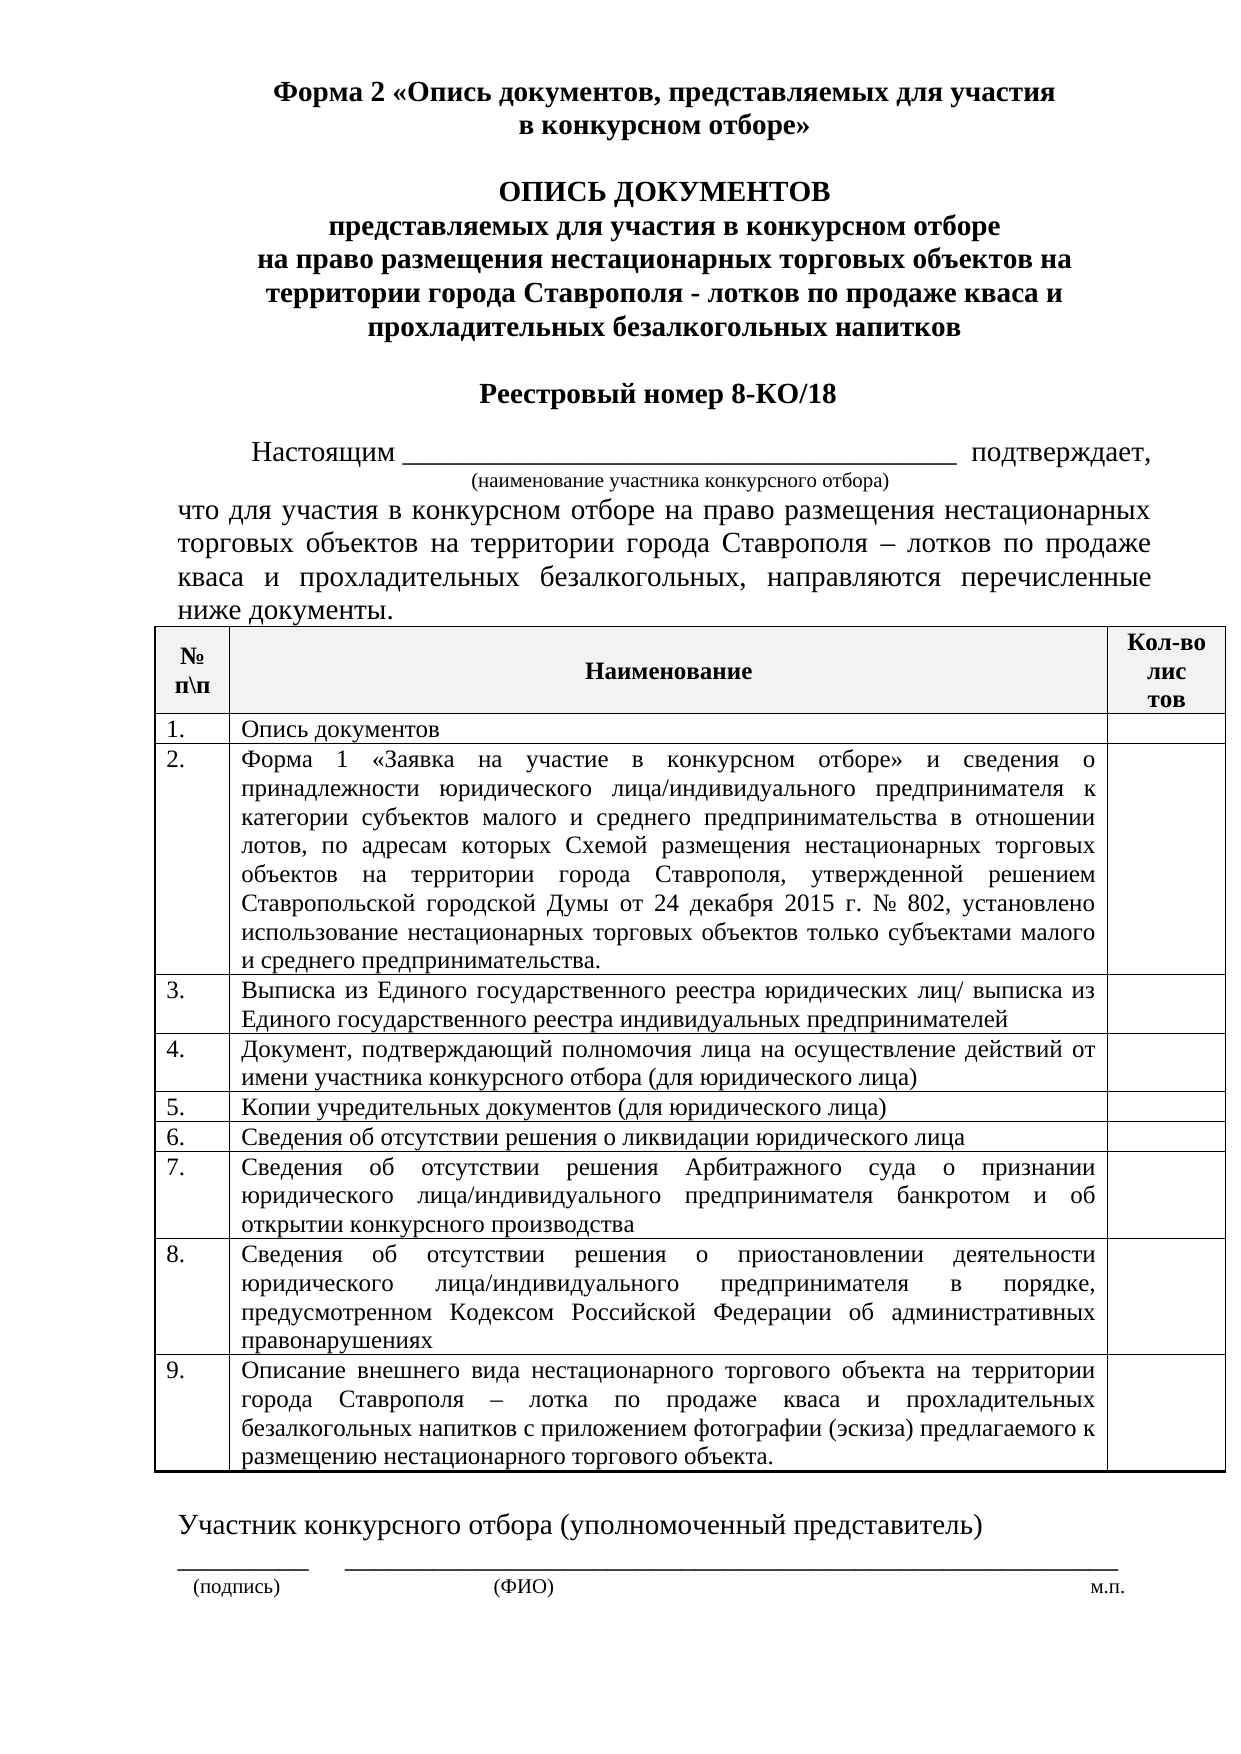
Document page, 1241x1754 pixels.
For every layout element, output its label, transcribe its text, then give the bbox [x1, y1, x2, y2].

table_header № п\п [156, 627, 229, 713]
text Настоящим ______________________________________ подтверждает, [177, 434, 1152, 468]
table_cell Документ, подтверждающий полномочия лица на осуществление действий от имени участника конкурсного отбора (для юридического лица) [230, 1034, 1107, 1091]
table_cell 7. [156, 1152, 229, 1238]
table_cell [1108, 1152, 1225, 1238]
table_cell Сведения об отсутствии решения Арбитражного суда о признании юридического лица/индивидуального предпринимателя банкротом и об открытии конкурсного производства [230, 1152, 1107, 1238]
table_cell [1108, 744, 1225, 974]
table_header Наименование [230, 627, 1107, 713]
table_cell Сведения об отсутствии решения о приостановлении деятельности юридического лица/индивидуального предпринимателя в порядке, предусмотренном Кодексом Российской Федерации об административных правонарушениях [230, 1239, 1107, 1354]
table_cell Форма 1 «Заявка на участие в конкурсном отборе» и сведения о принадлежности юридического лица/индивидуального предпринимателя к категории субъектов малого и среднего предпринимательства в отношении лотов, по адресам которых Схемой размещения нестационарных торговых объектов на территории города Ставрополя, утвержденной решением Ставропольской городской Думы от 24 декабря 2015 г. № 802, установлено использование нестационарных торговых объектов только субъектами малого и среднего предпринимательства. [230, 744, 1107, 974]
table_cell [1108, 975, 1225, 1033]
table_cell [156, 1034, 229, 1091]
table_cell [1108, 1355, 1225, 1470]
text (подпись) (ФИО) м.п. [177, 1574, 1152, 1598]
table_cell Сведения об отсутствии решения о ликвидации юридического лица [230, 1122, 1107, 1151]
table_cell [156, 975, 229, 1033]
text представляемых для участия в конкурсном отборе [177, 208, 1152, 242]
subtitle Реестровый номер 8-КО/18 [177, 376, 1139, 409]
text (наименование участника конкурсного отбора) [177, 468, 1152, 492]
table_cell [156, 714, 229, 743]
table_header Кол-во лис тов [1108, 627, 1225, 713]
table_cell Опись документов [230, 714, 1107, 743]
text на право размещения нестационарных торговых объектов на территории города Ставрополя - лотков по продаже кваса и прохладительных безалкогольных напитков [177, 242, 1152, 342]
table_cell Копии учредительных документов (для юридического лица) [230, 1092, 1107, 1121]
text ОПИСЬ ДОКУМЕНТОВ [177, 174, 1152, 208]
table_cell 6. [156, 1122, 229, 1151]
text Форма 2 «Опись документов, представляемых для участия [177, 74, 1152, 107]
table_cell [1108, 1092, 1225, 1121]
text Участник конкурсного отбора (уполномоченный представитель) _________ _____________________________________________________ [177, 1507, 1152, 1574]
table_cell [1108, 1034, 1225, 1091]
table_cell 9. [156, 1355, 229, 1470]
text в конкурсном отборе» [177, 107, 1152, 141]
text что для участия в конкурсном отборе на право размещения нестационарных торговых объектов на территории города Ставрополя – лотков по продаже кваса и прохладительных безалкогольных, направляются перечисленные ниже документы. [177, 492, 1152, 626]
table_cell 8. [156, 1239, 229, 1354]
table_cell Выписка из Единого государственного реестра юридических лиц/ выписка из Единого государственного реестра индивидуальных предпринимателей [230, 975, 1107, 1033]
table_cell [1108, 714, 1225, 743]
table_cell [156, 1092, 229, 1121]
table_cell [1108, 1239, 1225, 1354]
table_cell Описание внешнего вида нестационарного торгового объекта на территории города Ставрополя – лотка по продаже кваса и прохладительных безалкогольных напитков с приложением фотографии (эскиза) предлагаемого к размещению нестационарного торгового объекта. [230, 1355, 1107, 1470]
table_cell [156, 744, 229, 974]
table_cell [1108, 1122, 1225, 1151]
